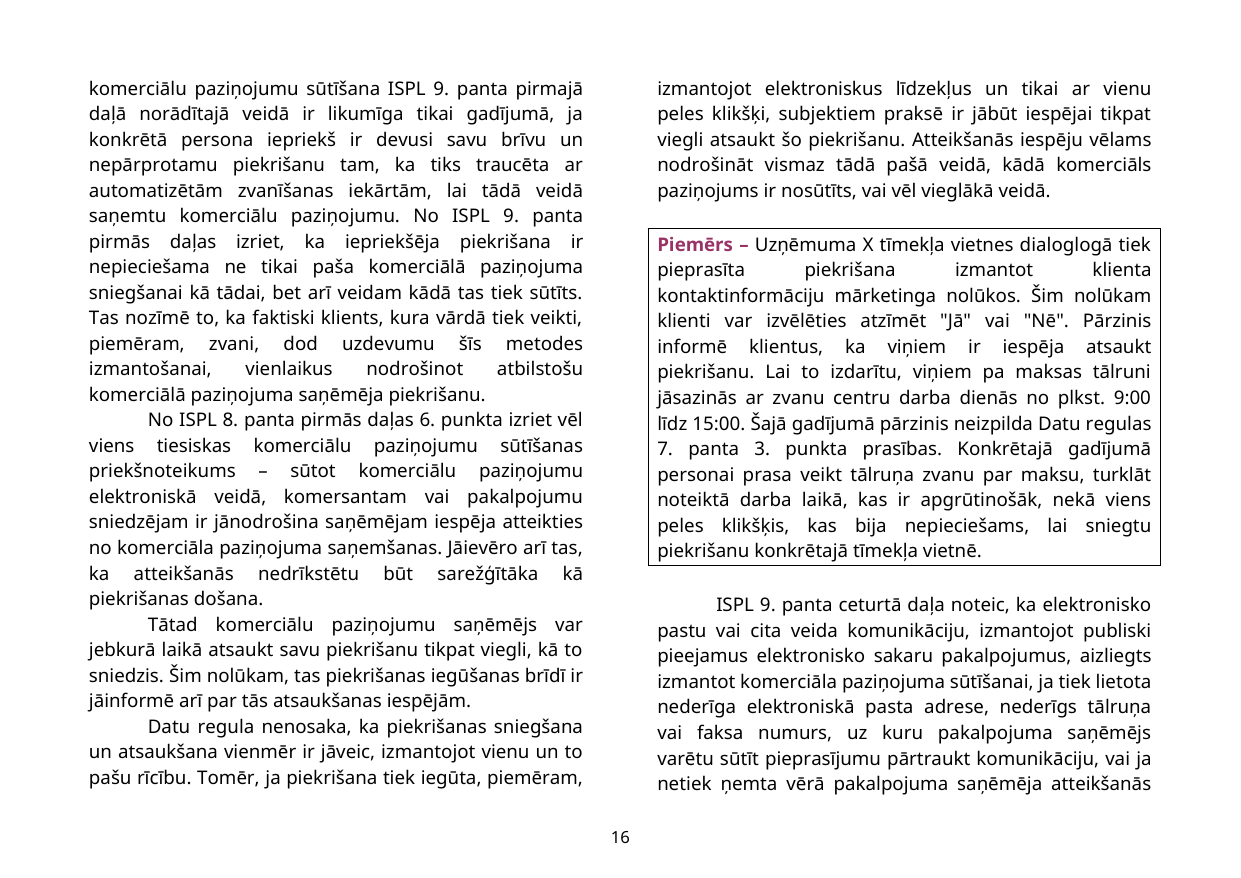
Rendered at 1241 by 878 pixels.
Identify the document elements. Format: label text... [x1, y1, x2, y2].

text Tātad komerciālu paziņojumu saņēmējs var jebkurā laikā atsaukt savu piekrišanu tikpat viegli, kā to sniedzis. Šim nolūkam, tas piekrišanas iegūšanas brīdī ir jāinformē arī par tās atsaukšanas iespējām. [89, 611, 583, 713]
text Datu regula nenosaka, ka piekrišanas sniegšana un atsaukšana vienmēr ir jāveic, izmantojot vienu un to pašu rīcību. Tomēr, ja piekrišana tiek iegūta, piemēram, izmantojot elektroniskus līdzekļus un tikai ar vienu peles klikšķi, subjektiem praksē ir jābūt iespējai tikpat viegli atsaukt šo piekrišanu. Atteikšanās iespēju vēlams nodrošināt vismaz tādā pašā veidā, kādā komerciāls paziņojums ir nosūtīts, vai vēl vieglākā veidā. [657, 75, 1152, 203]
text No ISPL 8. panta pirmās daļas 6. punkta izriet vēl viens tiesiskas komerciālu paziņojumu sūtīšanas priekšnoteikums – sūtot komerciālu paziņojumu elektroniskā veidā, komersantam vai pakalpojumu sniedzējam ir jānodrošina saņēmējam iespēja atteikties no komerciāla paziņojuma saņemšanas. Jāievēro arī tas, ka atteikšanās nedrīkstētu būt sarežģītāka kā piekrišanas došana. [89, 407, 583, 611]
text Datu regula nenosaka, ka piekrišanas sniegšana un atsaukšana vienmēr ir jāveic, izmantojot vienu un to pašu rīcību. Tomēr, ja piekrišana tiek iegūta, piemēram, izmantojot elektroniskus līdzekļus un tikai ar vienu peles klikšķi, subjektiem praksē ir jābūt iespējai tikpat viegli atsaukt šo piekrišanu. Atteikšanās iespēju vēlams nodrošināt vismaz tādā pašā veidā, kādā komerciāls paziņojums ir nosūtīts, vai vēl vieglākā veidā. [89, 713, 583, 789]
text Piemērs – Uzņēmuma X tīmekļa vietnes dialoglogā tiek pieprasīta piekrišana izmantot klienta kontaktinformāciju mārketinga nolūkos. Šim nolūkam klienti var izvēlēties atzīmēt "Jā" vai "Nē". Pārzinis informē klientus, ka viņiem ir iespēja atsaukt piekrišanu. Lai to izdarītu, viņiem pa maksas tālruni jāsazinās ar zvanu centru darba dienās no plkst. 9:00 līdz 15:00. Šajā gadījumā pārzinis neizpilda Datu regulas 7. panta 3. punkta prasības. Konkrētajā gadījumā personai prasa veikt tālruņa zvanu par maksu, turklāt noteiktā darba laikā, kas ir apgrūtinošāk, nekā viens peles klikšķis, kas bija nepieciešams, lai sniegtu piekrišanu konkrētajā tīmekļa vietnē. [649, 229, 1160, 565]
